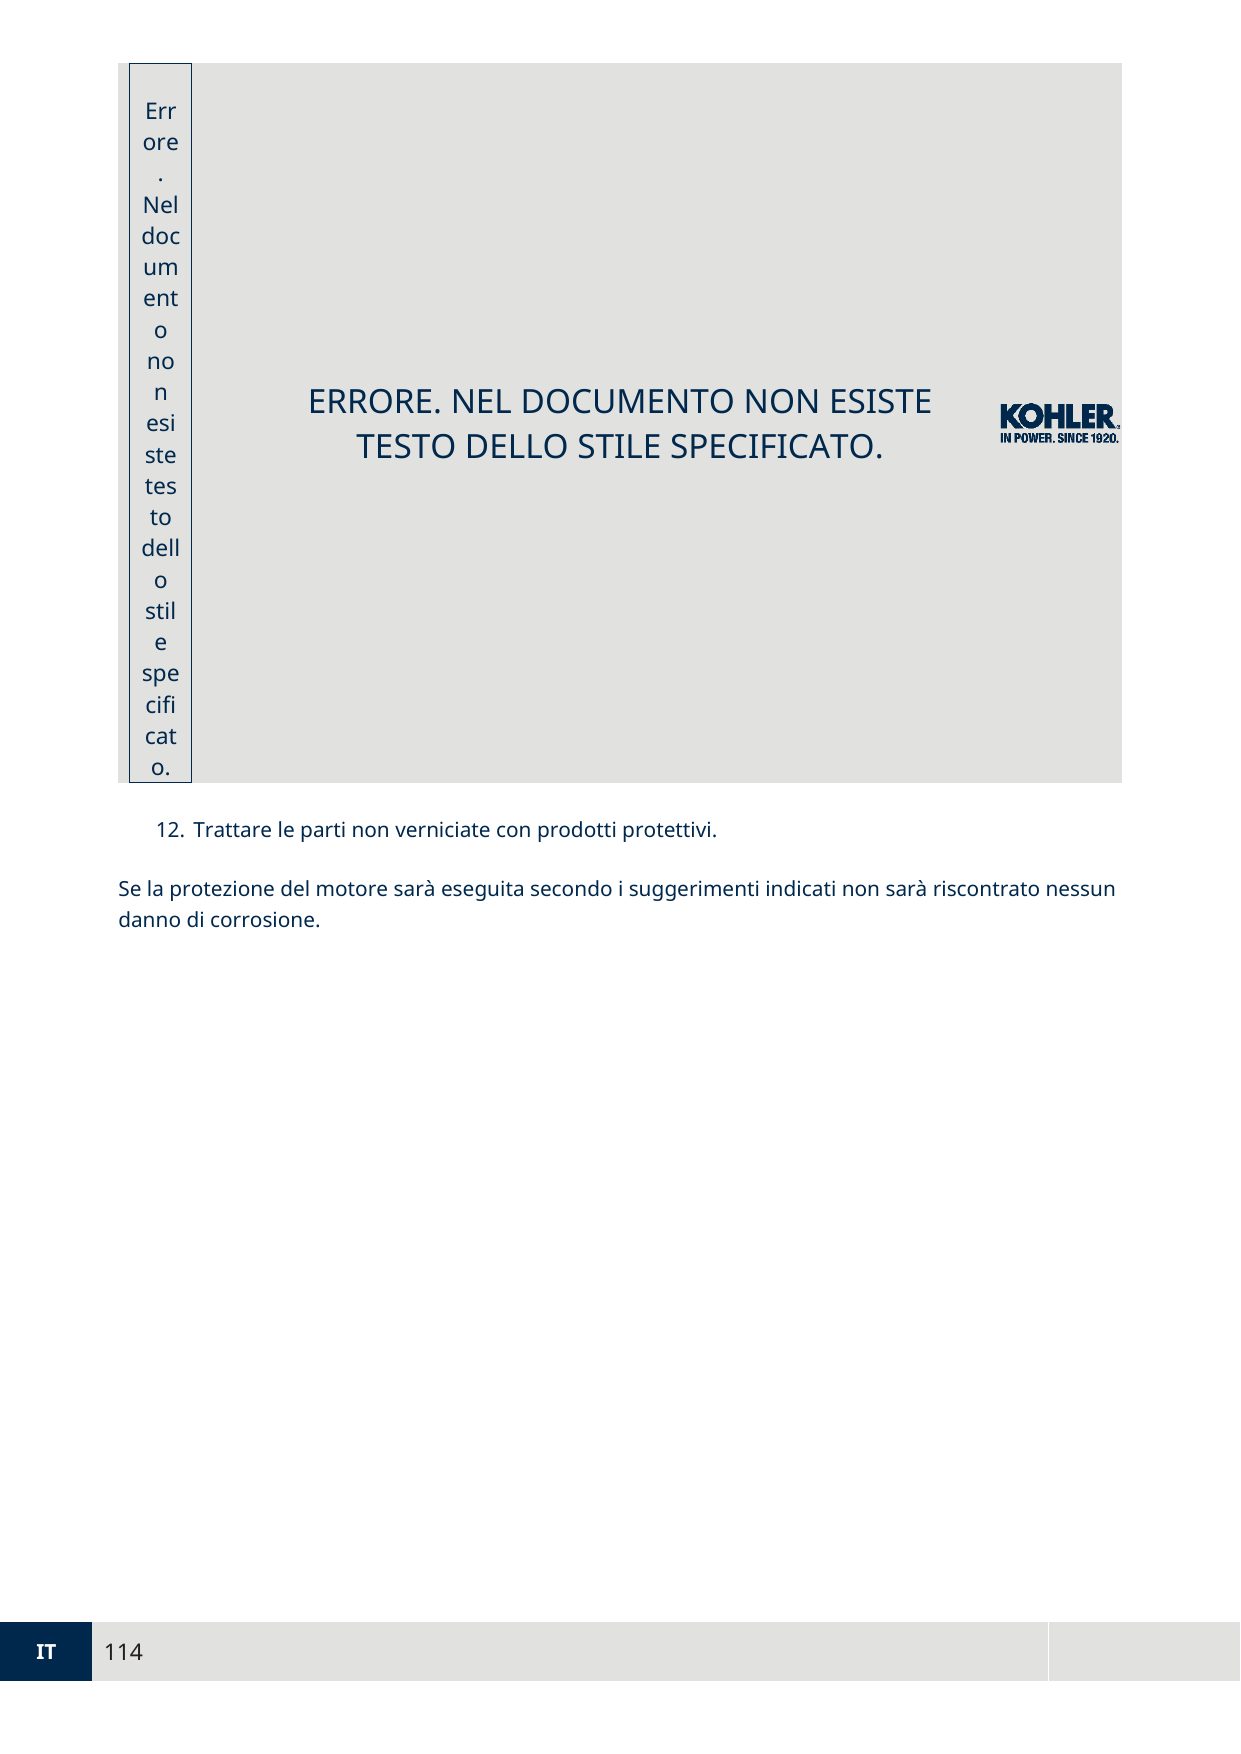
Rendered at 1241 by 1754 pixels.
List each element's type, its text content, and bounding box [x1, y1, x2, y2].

text Se la protezione del motore sarà eseguita secondo i suggerimenti indicati non sarà riscontrato nessun danno di corrosione. [118, 874, 1122, 933]
picture [1000, 403, 1121, 443]
list Trattare le parti non verniciate con prodotti protettivi. [156, 815, 1122, 843]
